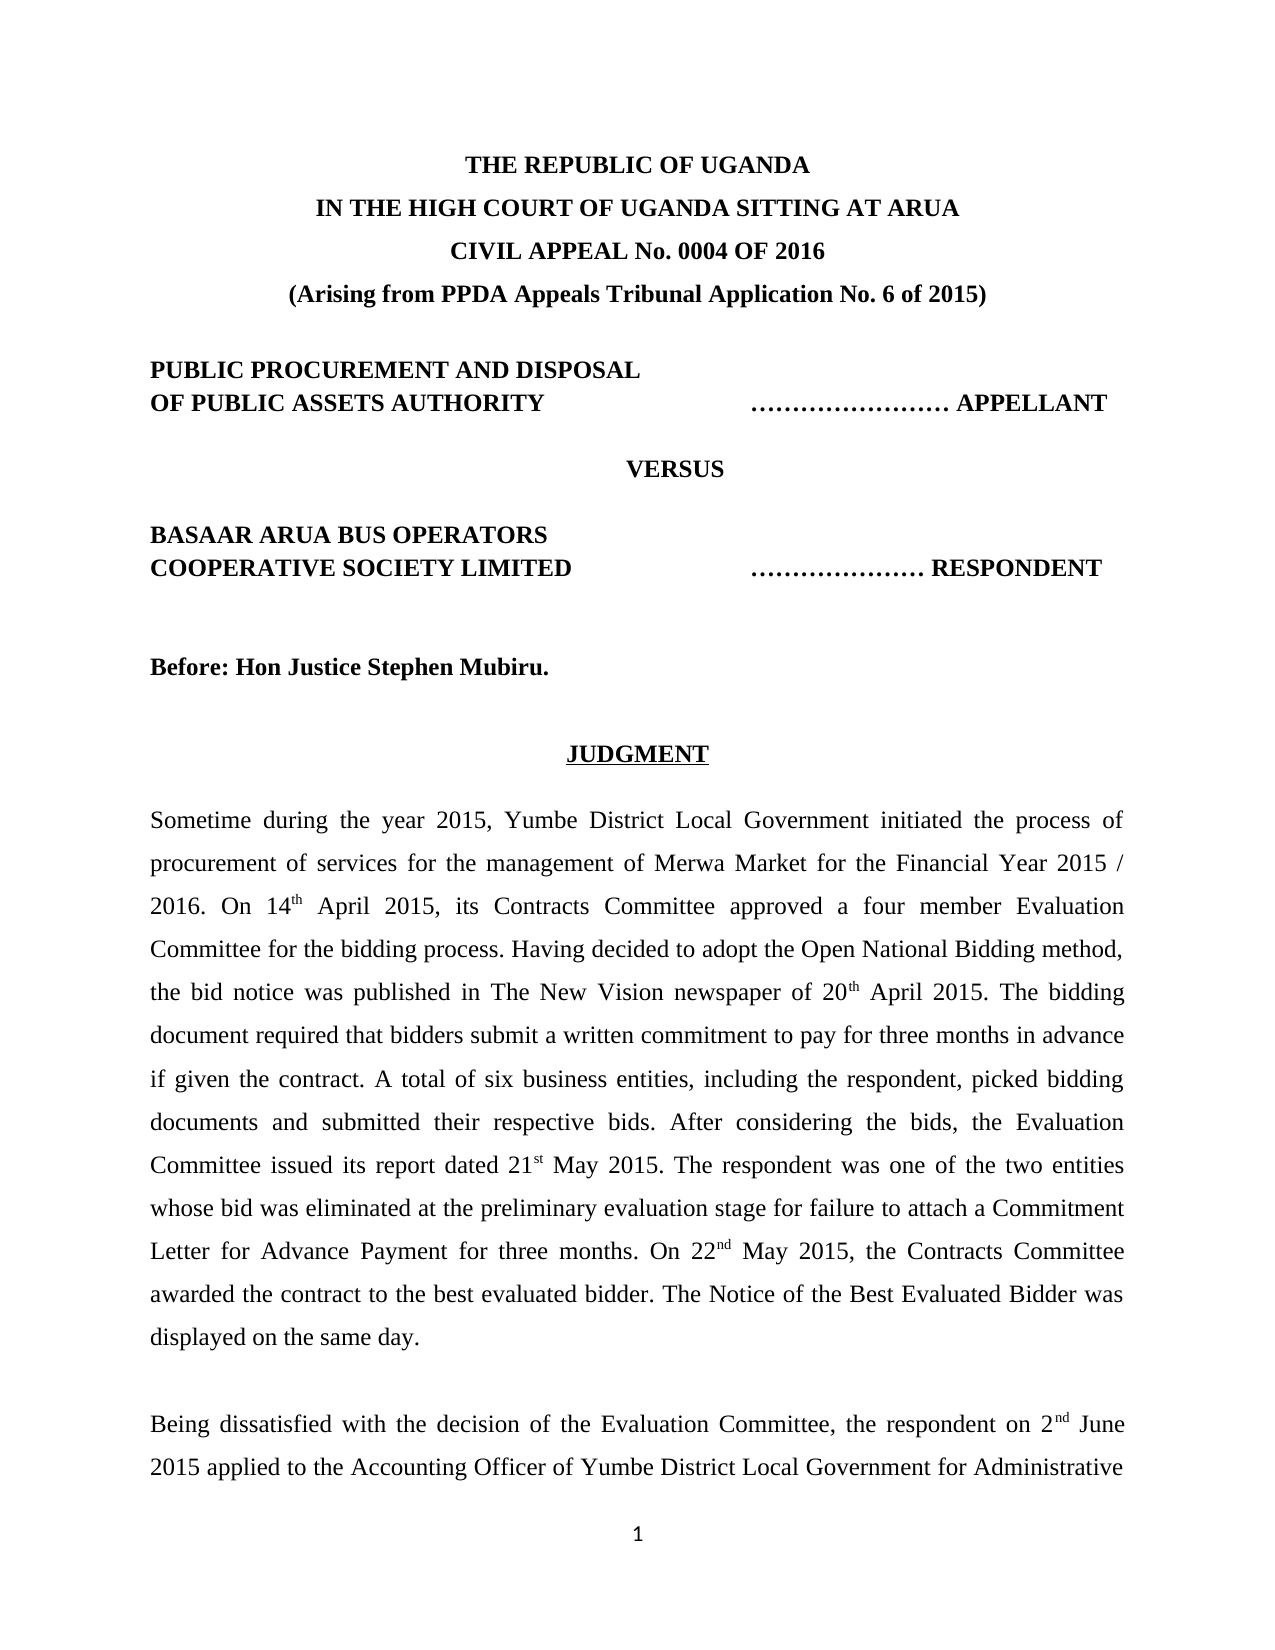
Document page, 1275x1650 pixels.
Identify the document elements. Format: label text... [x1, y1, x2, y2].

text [150, 1409, 1125, 1481]
text Before: Hon Justice Stephen Mubiru. [150, 652, 1125, 681]
text Sometime during the year 2015, Yumbe District Local Government initiated the process of procurement of services for the management of Merwa Market for the Financial Year 2015 / 2016. On 14th April 2015, its Contracts Committee approved a four member Evaluation Committee for the bidding process. Having decided to adopt the Open National Bidding method, the bid notice was published in The New Vision newspaper of 20th April 2015. The bidding document required that bidders submit a written commitment to pay for three months in advance if given the contract. A total of six business entities, including the respondent, picked bidding documents and submitted their respective bids. After considering the bids, the Evaluation Committee issued its report dated 21st May 2015. The respondent was one of the two entities whose bid was eliminated at the preliminary evaluation stage for failure to attach a Commitment Letter for Advance Payment for three months. On 22nd May 2015, the Contracts Committee awarded the contract to the best evaluated bidder. The Notice of the Best Evaluated Bidder was displayed on the same day. [150, 805, 1125, 1351]
text IN THE HIGH COURT OF UGANDA SITTING AT ARUA [150, 193, 1125, 222]
text (Arising from PPDA Appeals Tribunal Application No. 6 of 2015) [150, 279, 1125, 308]
list VERSUS [225, 454, 1125, 483]
text JUDGMENT [150, 739, 1125, 768]
text PUBLIC PROCUREMENT AND DISPOSAL [150, 356, 1125, 384]
text THE REPUBLIC OF UGANDA [150, 150, 1125, 179]
text COOPERATIVE SOCIETY LIMITED ………………… RESPONDENT [150, 553, 1125, 582]
text OF PUBLIC ASSETS AUTHORITY …………………… APPELLANT [150, 388, 1125, 417]
text CIVIL APPEAL No. 0004 OF 2016 [150, 236, 1125, 265]
text BASAAR ARUA BUS OPERATORS [150, 520, 1125, 549]
